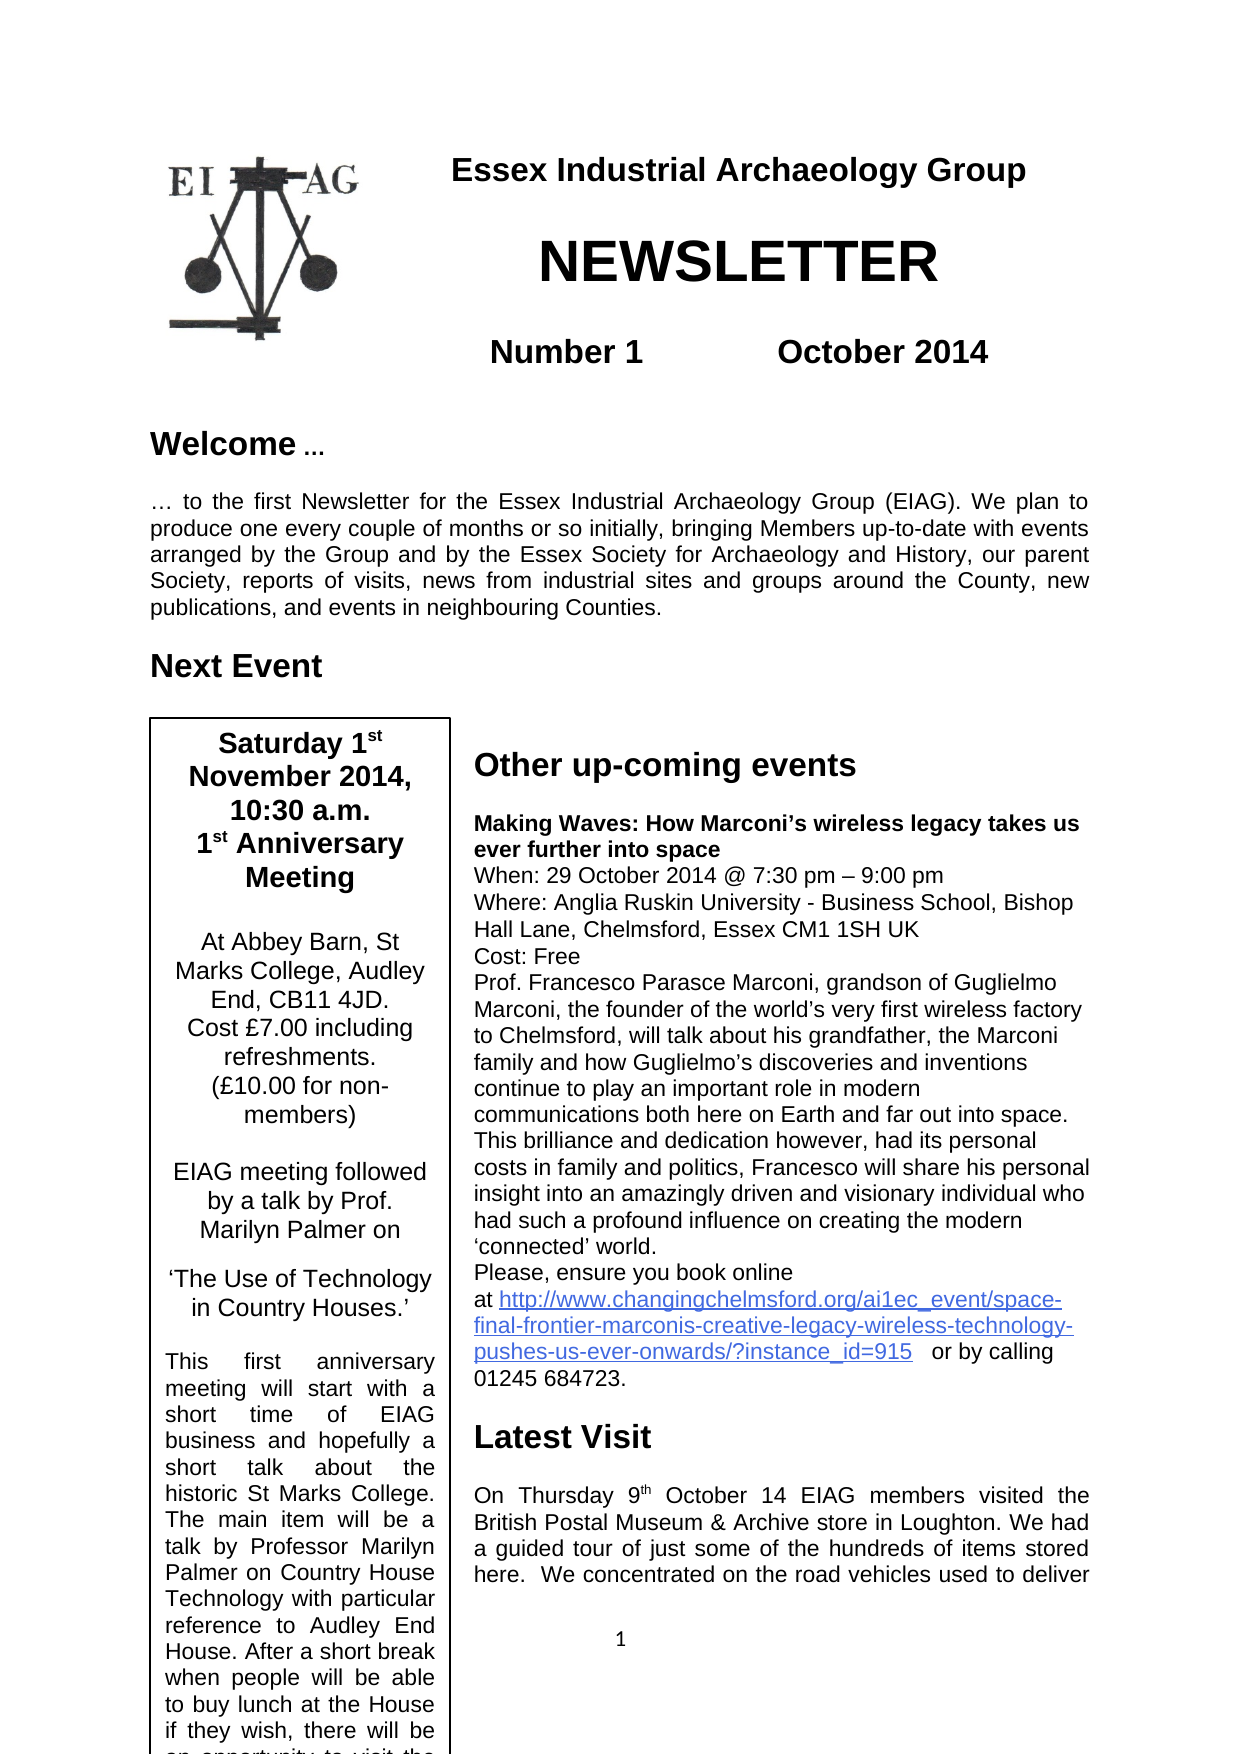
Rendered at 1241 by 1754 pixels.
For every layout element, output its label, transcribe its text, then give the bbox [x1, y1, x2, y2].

text Essex Industrial Archaeology Group [369, 150, 1090, 188]
text Cost: Free [451, 943, 1090, 969]
text Other up-coming events [151, 745, 449, 783]
text Prof. Francesco Parasce Marconi, grandson of Guglielmo Marconi, the founder of the world’s very first wireless factory to Chelmsford, will talk about his grandfather, the Marconi family and how Guglielmo’s discoveries and inventions continue to play an important role in modern communications both here on Earth and far out into space. This brilliance and dedication however, had its personal costs in family and politics, Francesco will share his personal insight into an amazingly driven and visionary individual who had such a profound influence on creating the modern ‘connected’ world. [451, 969, 1090, 1259]
text Making Waves: How Marconi’s wireless legacy takes us ever further into space [451, 809, 1090, 862]
text … to the first Newsletter for the Essex Industrial Archaeology Group (EIAG). We plan to produce one every couple of months or so initially, bringing Members up-to-date with events arranged by the Group and by the Essex Society for Archaeology and History, our parent Society, reports of visits, news from industrial sites and groups around the County, new publications, and events in neighbouring Counties. [150, 488, 1090, 620]
text When: 29 October 2014 @ 7:30 pm – 9:00 pm [151, 862, 449, 889]
text Making Waves: How Marconi’s wireless legacy takes us ever further into space [151, 809, 449, 862]
text Please, ensure you book online at http://www.changingchelmsford.org/ai1ec_event/space-final-frontier-marconis-creative-legacy-wireless-technology-pushes-us-ever-onwards/?instance_id=915 or by calling 01245 684723. [151, 1259, 449, 1391]
text Cost: Free [151, 943, 449, 969]
text Number 1 October 2014 [150, 332, 1090, 371]
text Latest Visit [451, 1417, 1090, 1456]
text Latest Visit [151, 1417, 449, 1456]
text Prof. Francesco Parasce Marconi, grandson of Guglielmo Marconi, the founder of the world’s very first wireless factory to Chelmsford, will talk about his grandfather, the Marconi family and how Guglielmo’s discoveries and inventions continue to play an important role in modern communications both here on Earth and far out into space. This brilliance and dedication however, had its personal costs in family and politics, Francesco will share his personal insight into an amazingly driven and visionary individual who had such a profound influence on creating the modern ‘connected’ world. [151, 969, 449, 1259]
text Where: Anglia Ruskin University - Business School, Bishop Hall Lane, Chelmsford, Essex CM1 1SH UK [151, 889, 449, 943]
picture [150, 150, 369, 354]
text Welcome … [150, 423, 1090, 462]
text Other up-coming events [451, 745, 1090, 783]
text Next Event [150, 646, 1090, 685]
text When: 29 October 2014 @ 7:30 pm – 9:00 pm [451, 862, 1090, 889]
text Where: Anglia Ruskin University - Business School, Bishop Hall Lane, Chelmsford, Essex CM1 1SH UK [451, 889, 1090, 943]
text Please, ensure you book online at http://www.changingchelmsford.org/ai1ec_event/space-final-frontier-marconis-creative-legacy-wireless-technology-pushes-us-ever-onwards/?instance_id=915 or by calling 01245 684723. [451, 1259, 1090, 1391]
text NEWSLETTER [369, 227, 1090, 294]
